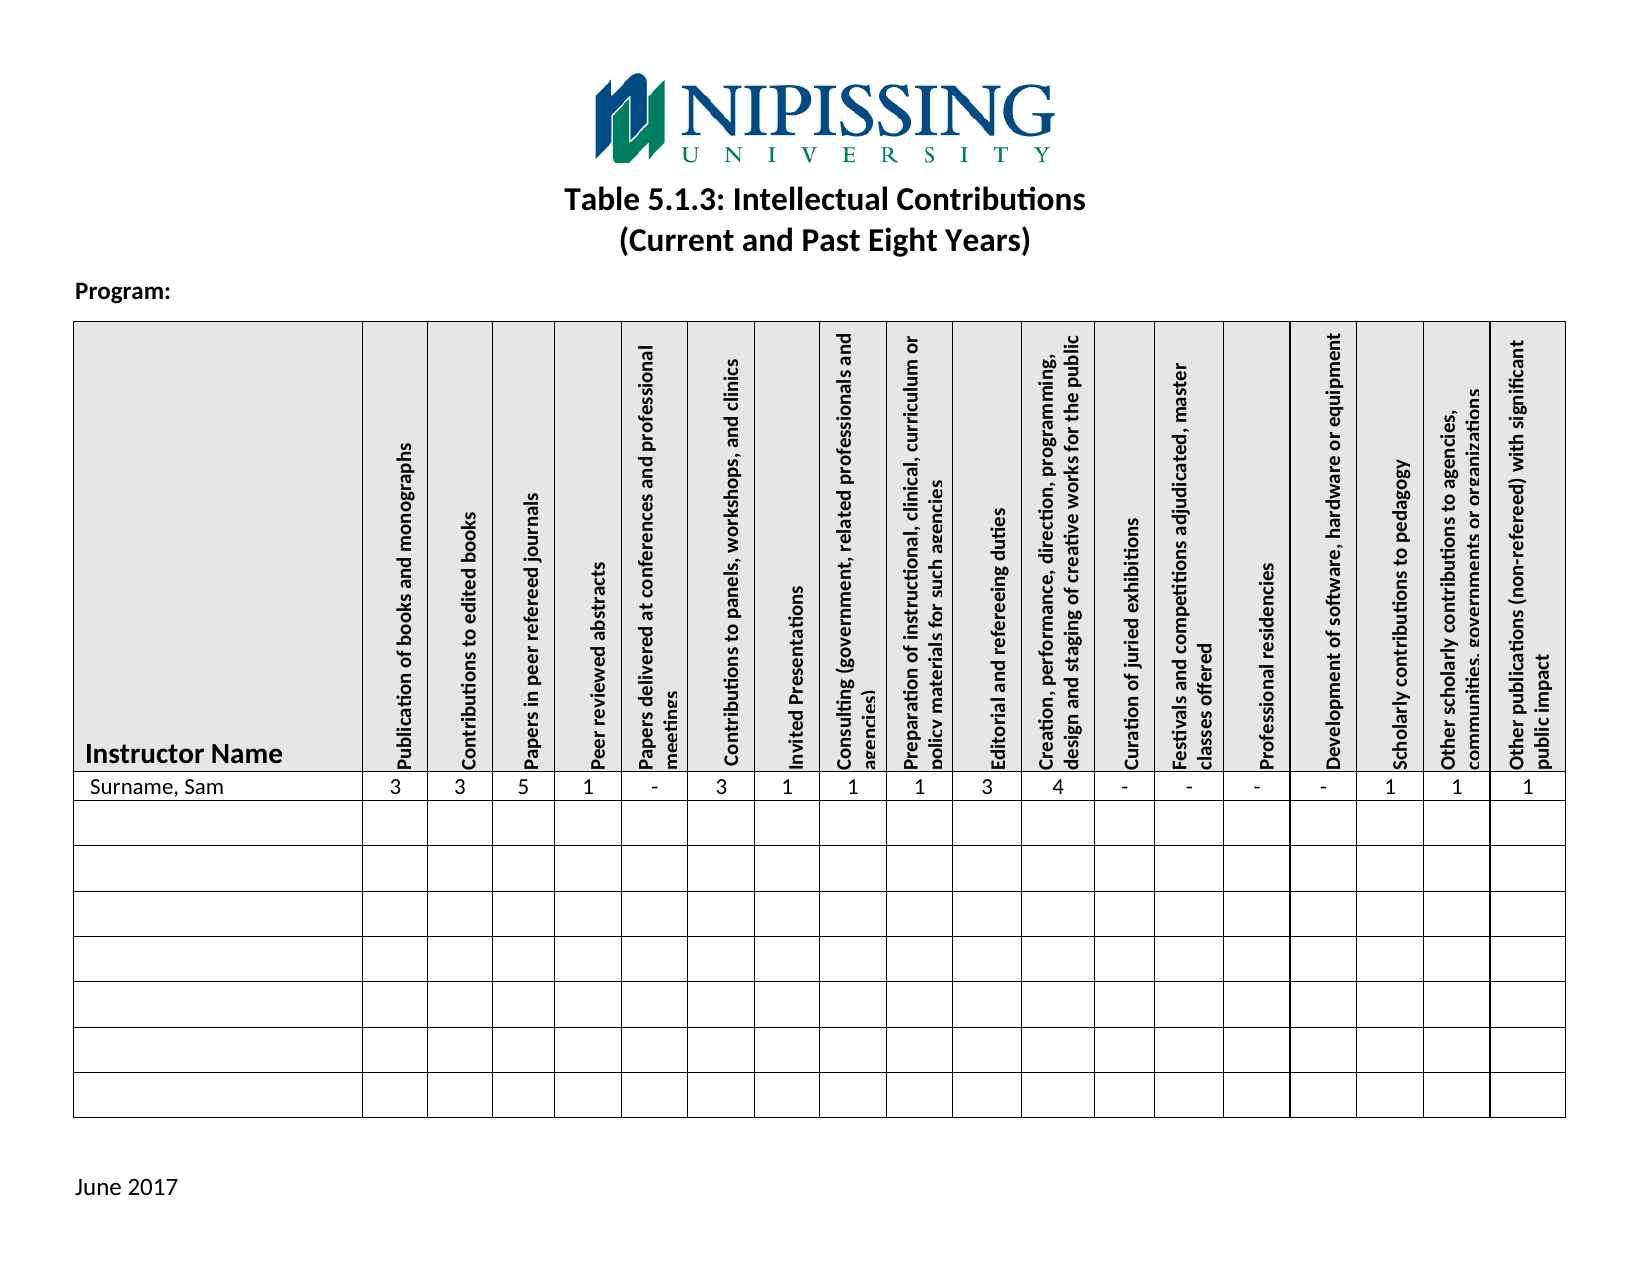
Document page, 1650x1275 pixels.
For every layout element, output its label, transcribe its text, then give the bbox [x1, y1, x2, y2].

table_cell [1424, 1073, 1489, 1117]
table_cell [493, 1028, 554, 1072]
table_cell [428, 801, 492, 845]
table_cell [1424, 846, 1489, 891]
table_cell - [1224, 772, 1289, 800]
table_header Peer reviewed abstracts [555, 322, 621, 771]
table_cell [622, 801, 687, 845]
table_cell [1491, 801, 1565, 845]
table_cell [1291, 1073, 1356, 1117]
table_cell [74, 892, 362, 936]
table_cell [820, 801, 886, 845]
table_cell [363, 846, 427, 891]
table_cell [74, 1073, 362, 1117]
table_cell [755, 982, 819, 1027]
table_cell [1224, 801, 1289, 845]
table_cell 1 [887, 772, 952, 800]
table_cell [1291, 846, 1356, 891]
table_header Publication of books and monographs [363, 322, 427, 771]
table_header Contributions to panels, workshops, and clinics [688, 322, 754, 771]
table_cell [1022, 801, 1094, 845]
table_cell [428, 982, 492, 1027]
table_cell [622, 982, 687, 1027]
table_cell [688, 1028, 754, 1072]
table_cell - [1291, 772, 1356, 800]
table_cell [755, 892, 819, 936]
table_cell [755, 801, 819, 845]
table_header Preparation of instructional, clinical, curriculum or policy materials for such agencies [887, 322, 952, 771]
table_header Scholarly contributions to pedagogy [1357, 322, 1423, 771]
table_header Contributions to edited books [428, 322, 492, 771]
table_cell [820, 892, 886, 936]
table_header Professional residencies [1224, 322, 1289, 771]
table_cell [1022, 1073, 1094, 1117]
table_cell [1424, 892, 1489, 936]
table_cell [1491, 892, 1565, 936]
table_cell [622, 937, 687, 981]
table_cell [887, 801, 952, 845]
table_cell [755, 846, 819, 891]
table_cell [1155, 1028, 1223, 1072]
table_cell [688, 937, 754, 981]
table_cell [1095, 846, 1154, 891]
table_header Invited Presentations [755, 322, 819, 771]
table_cell [1491, 1073, 1565, 1117]
table_cell [428, 892, 492, 936]
table_cell [820, 1073, 886, 1117]
table_cell [755, 937, 819, 981]
table_cell [363, 937, 427, 981]
table_cell [953, 937, 1021, 981]
table_header Other scholarly contributions to agencies, communities, governments or organizations [1424, 322, 1489, 771]
table_header Festivals and competitions adjudicated, master classes offered [1155, 322, 1223, 771]
table_cell 3 [363, 772, 427, 800]
text Table 5.1.3: Intellectual Contributions (Current and Past Eight Years) [75, 178, 1575, 260]
table_cell [428, 1073, 492, 1117]
table_cell [622, 892, 687, 936]
table_cell [555, 892, 621, 936]
table_cell [953, 892, 1021, 936]
table_cell [1095, 801, 1154, 845]
table_cell [1095, 937, 1154, 981]
table_cell [1155, 982, 1223, 1027]
table_cell [555, 846, 621, 891]
table_header Editorial and refereeing duties [953, 322, 1021, 771]
table_cell [887, 982, 952, 1027]
table_cell 1 [1424, 772, 1489, 800]
table_cell [1357, 937, 1423, 981]
table_header Instructor Name [74, 322, 362, 771]
table_cell [688, 982, 754, 1027]
table_cell [1491, 982, 1565, 1027]
table_cell [820, 846, 886, 891]
table_cell 1 [555, 772, 621, 800]
table_cell [622, 1073, 687, 1117]
table_cell [74, 937, 362, 981]
table_cell [887, 937, 952, 981]
table_cell [622, 1028, 687, 1072]
table_cell [1291, 1028, 1356, 1072]
table_cell [1022, 892, 1094, 936]
table_cell [1491, 1028, 1565, 1072]
table_cell [622, 846, 687, 891]
table_cell 3 [688, 772, 754, 800]
table_cell [555, 801, 621, 845]
table_cell 1 [1491, 772, 1565, 800]
table_cell [1291, 937, 1356, 981]
table_cell [74, 801, 362, 845]
table_cell [74, 1028, 362, 1072]
table_cell [688, 846, 754, 891]
table_cell [555, 937, 621, 981]
table_cell [1357, 801, 1423, 845]
table_cell [493, 892, 554, 936]
table_cell - [1095, 772, 1154, 800]
table_cell [363, 1028, 427, 1072]
table_cell [493, 801, 554, 845]
table_cell [555, 982, 621, 1027]
table_cell [820, 1028, 886, 1072]
table_cell [1224, 1028, 1289, 1072]
table_cell [1291, 801, 1356, 845]
table_cell 1 [820, 772, 886, 800]
table_header Development of software, hardware or equipment [1291, 322, 1356, 771]
table_cell [1357, 1073, 1423, 1117]
table_cell [1155, 937, 1223, 981]
table_cell [1357, 982, 1423, 1027]
table_cell [953, 1073, 1021, 1117]
table_cell [428, 846, 492, 891]
table_cell [688, 892, 754, 936]
table_cell [493, 846, 554, 891]
table_cell [953, 982, 1021, 1027]
table_cell [1155, 1073, 1223, 1117]
table_cell [1095, 892, 1154, 936]
table_cell [1224, 982, 1289, 1027]
table_cell [887, 846, 952, 891]
table_cell [953, 846, 1021, 891]
table_cell [1155, 846, 1223, 891]
table_cell - [622, 772, 687, 800]
table_cell [1022, 982, 1094, 1027]
table_cell [1095, 1028, 1154, 1072]
table_cell [1357, 892, 1423, 936]
table_cell [688, 801, 754, 845]
table_cell [1291, 892, 1356, 936]
table_cell [1022, 1028, 1094, 1072]
table_cell [1224, 1073, 1289, 1117]
text Program: [75, 275, 1575, 306]
table_cell [755, 1073, 819, 1117]
table_cell [688, 1073, 754, 1117]
table_cell [493, 937, 554, 981]
table_cell [1491, 937, 1565, 981]
table_cell [493, 982, 554, 1027]
table_cell 1 [755, 772, 819, 800]
table_cell 3 [953, 772, 1021, 800]
table_cell [1357, 846, 1423, 891]
table_cell Surname, Sam [74, 772, 362, 800]
table_cell [555, 1073, 621, 1117]
table_cell [363, 982, 427, 1027]
table_cell [1424, 982, 1489, 1027]
table_cell [428, 937, 492, 981]
table_cell [953, 801, 1021, 845]
table_cell [887, 1073, 952, 1117]
table_cell 1 [1357, 772, 1423, 800]
table_cell [1155, 892, 1223, 936]
table_cell [493, 1073, 554, 1117]
table_cell [1224, 937, 1289, 981]
table_cell [1022, 846, 1094, 891]
table_cell [1491, 846, 1565, 891]
table_cell [74, 982, 362, 1027]
table_cell [887, 1028, 952, 1072]
table_cell [555, 1028, 621, 1072]
table_cell [755, 1028, 819, 1072]
table_cell [1424, 1028, 1489, 1072]
table_cell [363, 892, 427, 936]
table_cell [428, 1028, 492, 1072]
table_cell [1224, 892, 1289, 936]
table_header Other publications (non-refereed) with significant public impact [1491, 322, 1565, 771]
table_cell 5 [493, 772, 554, 800]
table_cell - [1155, 772, 1223, 800]
table_header Curation of juried exhibitions [1095, 322, 1154, 771]
table_cell [820, 982, 886, 1027]
table_cell [363, 1073, 427, 1117]
table_cell [887, 892, 952, 936]
table_header Consulting (government, related professionals and agencies) [820, 322, 886, 771]
table_header Creation, performance, direction, programming, design and staging of creative works for the public [1022, 322, 1094, 771]
table_cell [1424, 801, 1489, 845]
table_cell [1291, 982, 1356, 1027]
table_cell [820, 937, 886, 981]
table_cell [1424, 937, 1489, 981]
table_header Papers delivered at conferences and professional meetings [622, 322, 687, 771]
table_header Papers in peer refereed journals [493, 322, 554, 771]
table_cell [363, 801, 427, 845]
table_cell [953, 1028, 1021, 1072]
table_cell [1224, 846, 1289, 891]
table_cell [1357, 1028, 1423, 1072]
table_cell [1095, 1073, 1154, 1117]
table_cell [1022, 937, 1094, 981]
table_cell [74, 846, 362, 891]
table_cell [1155, 801, 1223, 845]
table_cell 3 [428, 772, 492, 800]
table_cell [1095, 982, 1154, 1027]
table_cell 4 [1022, 772, 1094, 800]
